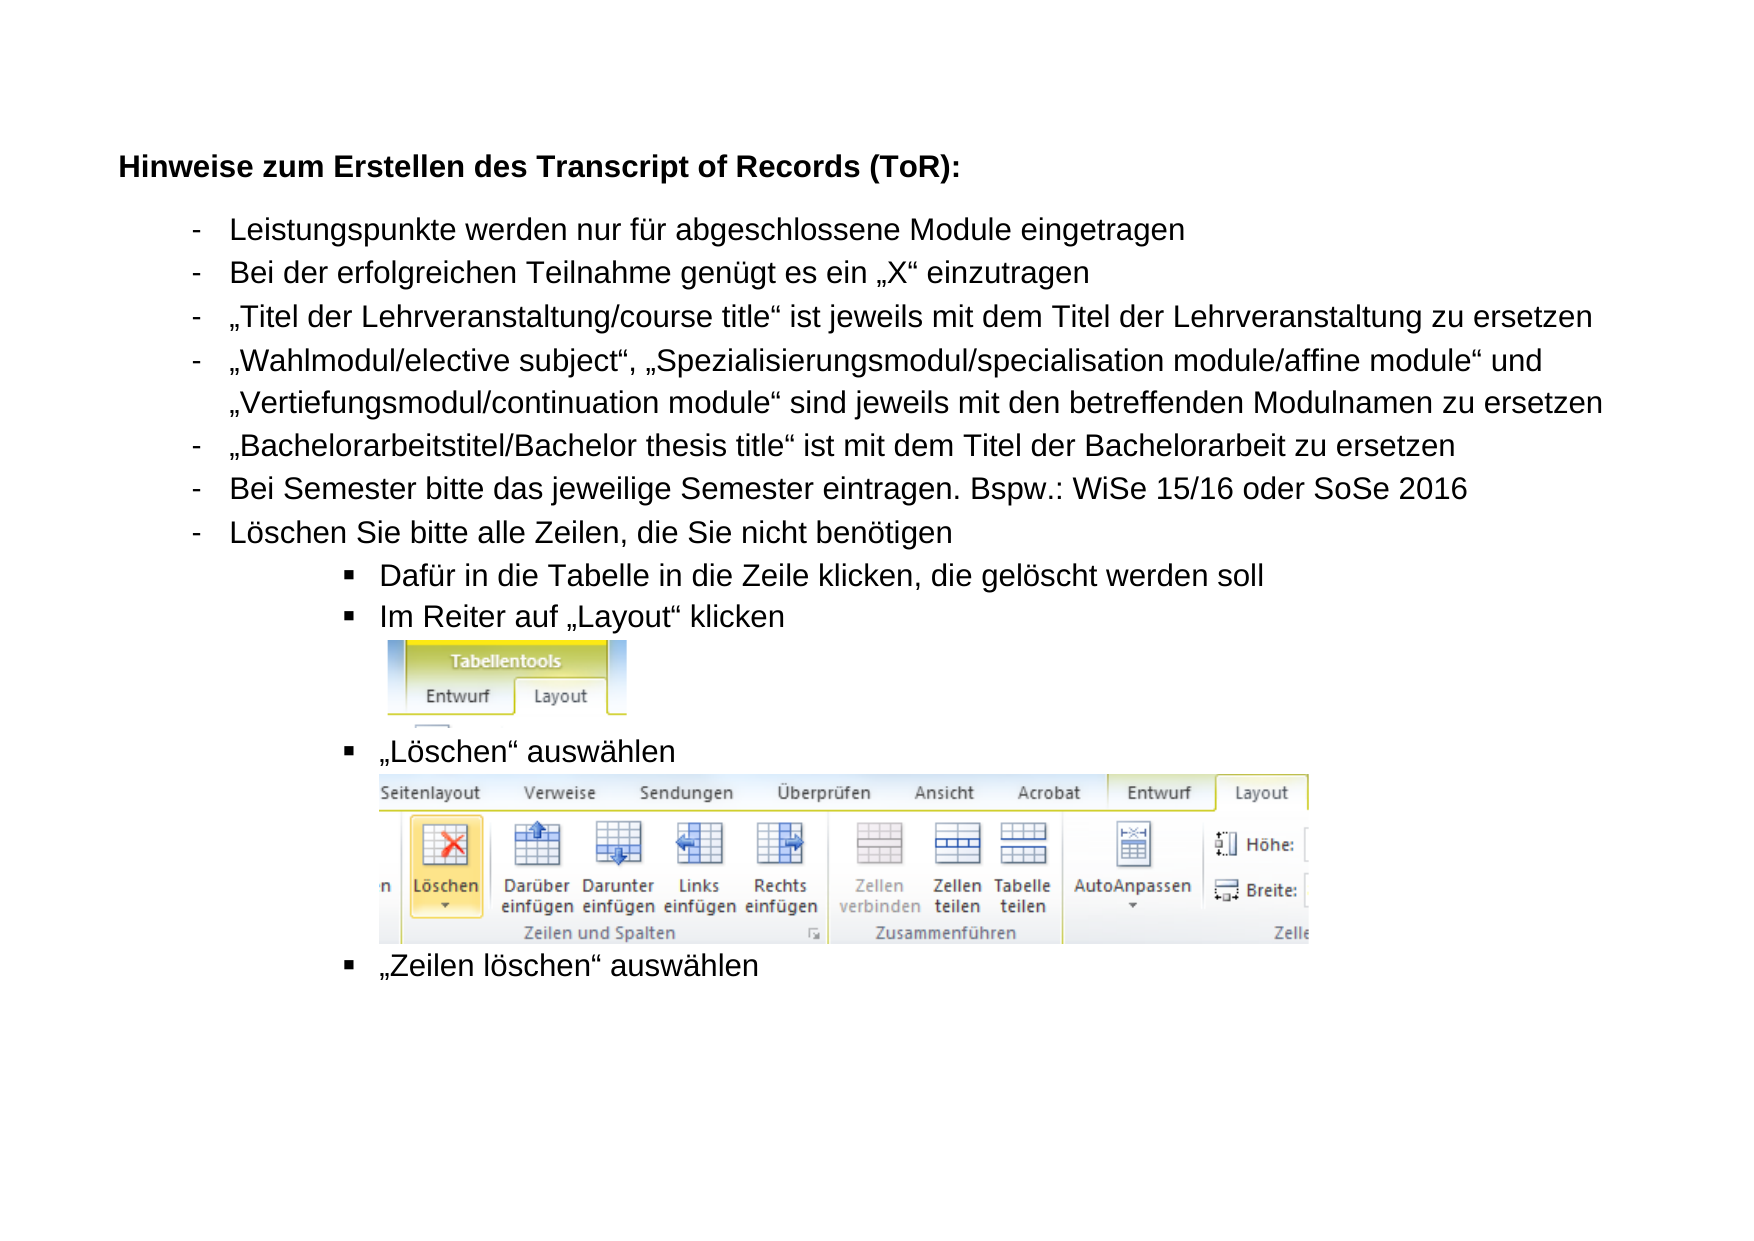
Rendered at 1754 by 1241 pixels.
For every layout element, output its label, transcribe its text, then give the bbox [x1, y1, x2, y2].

list Dafür in die Tabelle in die Zeile klicken, die gelöscht werden soll [342, 557, 1606, 593]
list Bei der erfolgreichen Teilnahme genügt es ein „X“ einzutragen [192, 253, 1606, 292]
list „Löschen“ auswählen [342, 733, 1606, 769]
text Hinweise zum Erstellen des Transcript of Records (ToR): [118, 148, 1606, 183]
list Löschen Sie bitte alle Zeilen, die Sie nicht benötigen [192, 513, 1606, 551]
list Bei Semester bitte das jeweilige Semester eintragen. Bspw.: WiSe 15/16 oder SoSe 2016 [192, 469, 1606, 507]
list „Titel der Lehrveranstaltung/course title“ ist jeweils mit dem Titel der Lehrveranstaltung zu ersetzen [192, 297, 1606, 335]
list Im Reiter auf „Layout“ klicken [342, 598, 1606, 634]
picture [387, 640, 627, 728]
list „Wahlmodul/elective subject“, „Spezialisierungsmodul/specialisation module/affine module“ und „Vertiefungsmodul/continuation module“ sind jeweils mit den betreffenden Modulnamen zu ersetzen [192, 341, 1606, 420]
list „Zeilen löschen“ auswählen [342, 947, 1606, 983]
picture [379, 774, 1309, 944]
list Leistungspunkte werden nur für abgeschlossene Module eingetragen [192, 210, 1606, 248]
list „Bachelorarbeitstitel/Bachelor thesis title“ ist mit dem Titel der Bachelorarbeit zu ersetzen [192, 426, 1606, 464]
